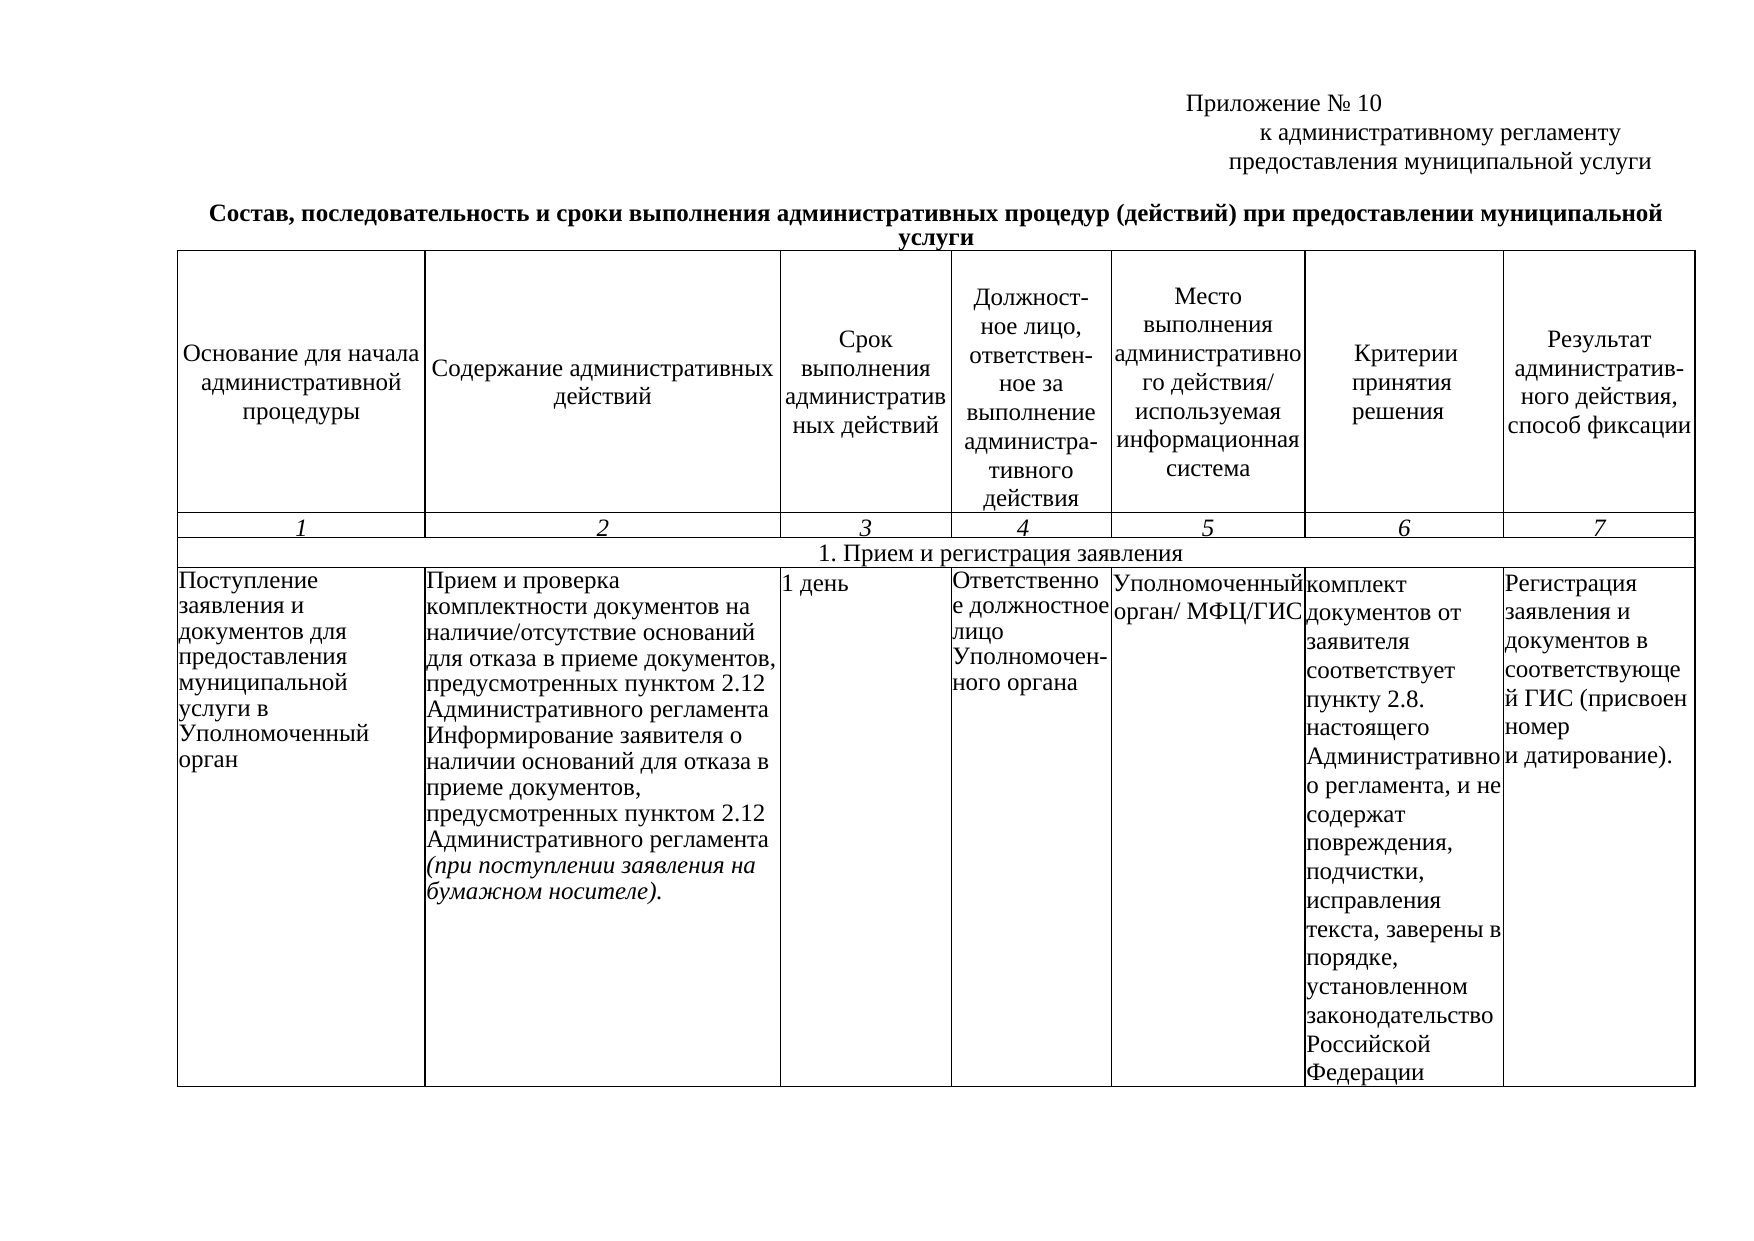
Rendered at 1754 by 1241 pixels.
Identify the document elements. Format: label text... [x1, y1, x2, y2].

table_cell 1 день [781, 568, 951, 1086]
table_cell Регистрация заявления и документов в соответствующей ГИС (присвоен номер и датирование). [1504, 568, 1694, 1086]
table_cell 5 [1112, 513, 1304, 537]
text Приложение № 10 [1186, 88, 1695, 117]
table_cell 6 [1306, 513, 1503, 537]
table_cell Поступление заявления и документов для предоставления муниципальной услуги в Уполномоченный орган [178, 568, 424, 1086]
table_header Содержание административных действий [426, 251, 780, 512]
table_header Срок выполнения административ ных действий [781, 251, 951, 512]
table_header Место выполнения административно го действия/ используемая информационная система [1112, 251, 1304, 512]
table_header Должност- ное лицо, ответствен- ное за выполнение администра- тивного действия [952, 251, 1111, 512]
text Состав, последовательность и сроки выполнения административных процедур (действий) при предоставлении муниципальной услуги [177, 202, 1695, 250]
table_cell 4 [952, 513, 1111, 537]
table_header Критерии принятия решения [1306, 251, 1503, 512]
table_header Основание для начала административной процедуры [178, 251, 424, 512]
table_cell 3 [781, 513, 951, 537]
table_cell Прием и проверка комплектности документов на наличие/отсутствие оснований для отказа в приеме документов, предусмотренных пунктом 2.12 Административного регламента Информирование заявителя о наличии оснований для отказа в приеме документов, предусмотренных пунктом 2.12 Административного регламента (при поступлении заявления на бумажном носителе). [426, 568, 780, 1086]
table_cell 1. Прием и регистрация заявления [178, 538, 1694, 567]
table_cell 2 [426, 513, 780, 537]
table_cell 7 [1504, 513, 1694, 537]
table_header Результат административ- ного действия, способ фиксации [1504, 251, 1694, 512]
table_cell 1 [178, 513, 424, 537]
table_cell Уполномоченный орган/ МФЦ/ГИС [1112, 568, 1304, 1086]
table_cell комплект документов от заявителя соответствует пункту 2.8. настоящего Административно о регламента, и не содержат повреждения, подчистки, исправления текста, заверены в порядке, установленном законодательство Российской Федерации [1306, 568, 1503, 1086]
table_cell Ответственное должностное лицо Уполномочен- ного органа [952, 568, 1111, 1086]
text к административному регламенту предоставления муниципальной услуги [1186, 117, 1695, 175]
